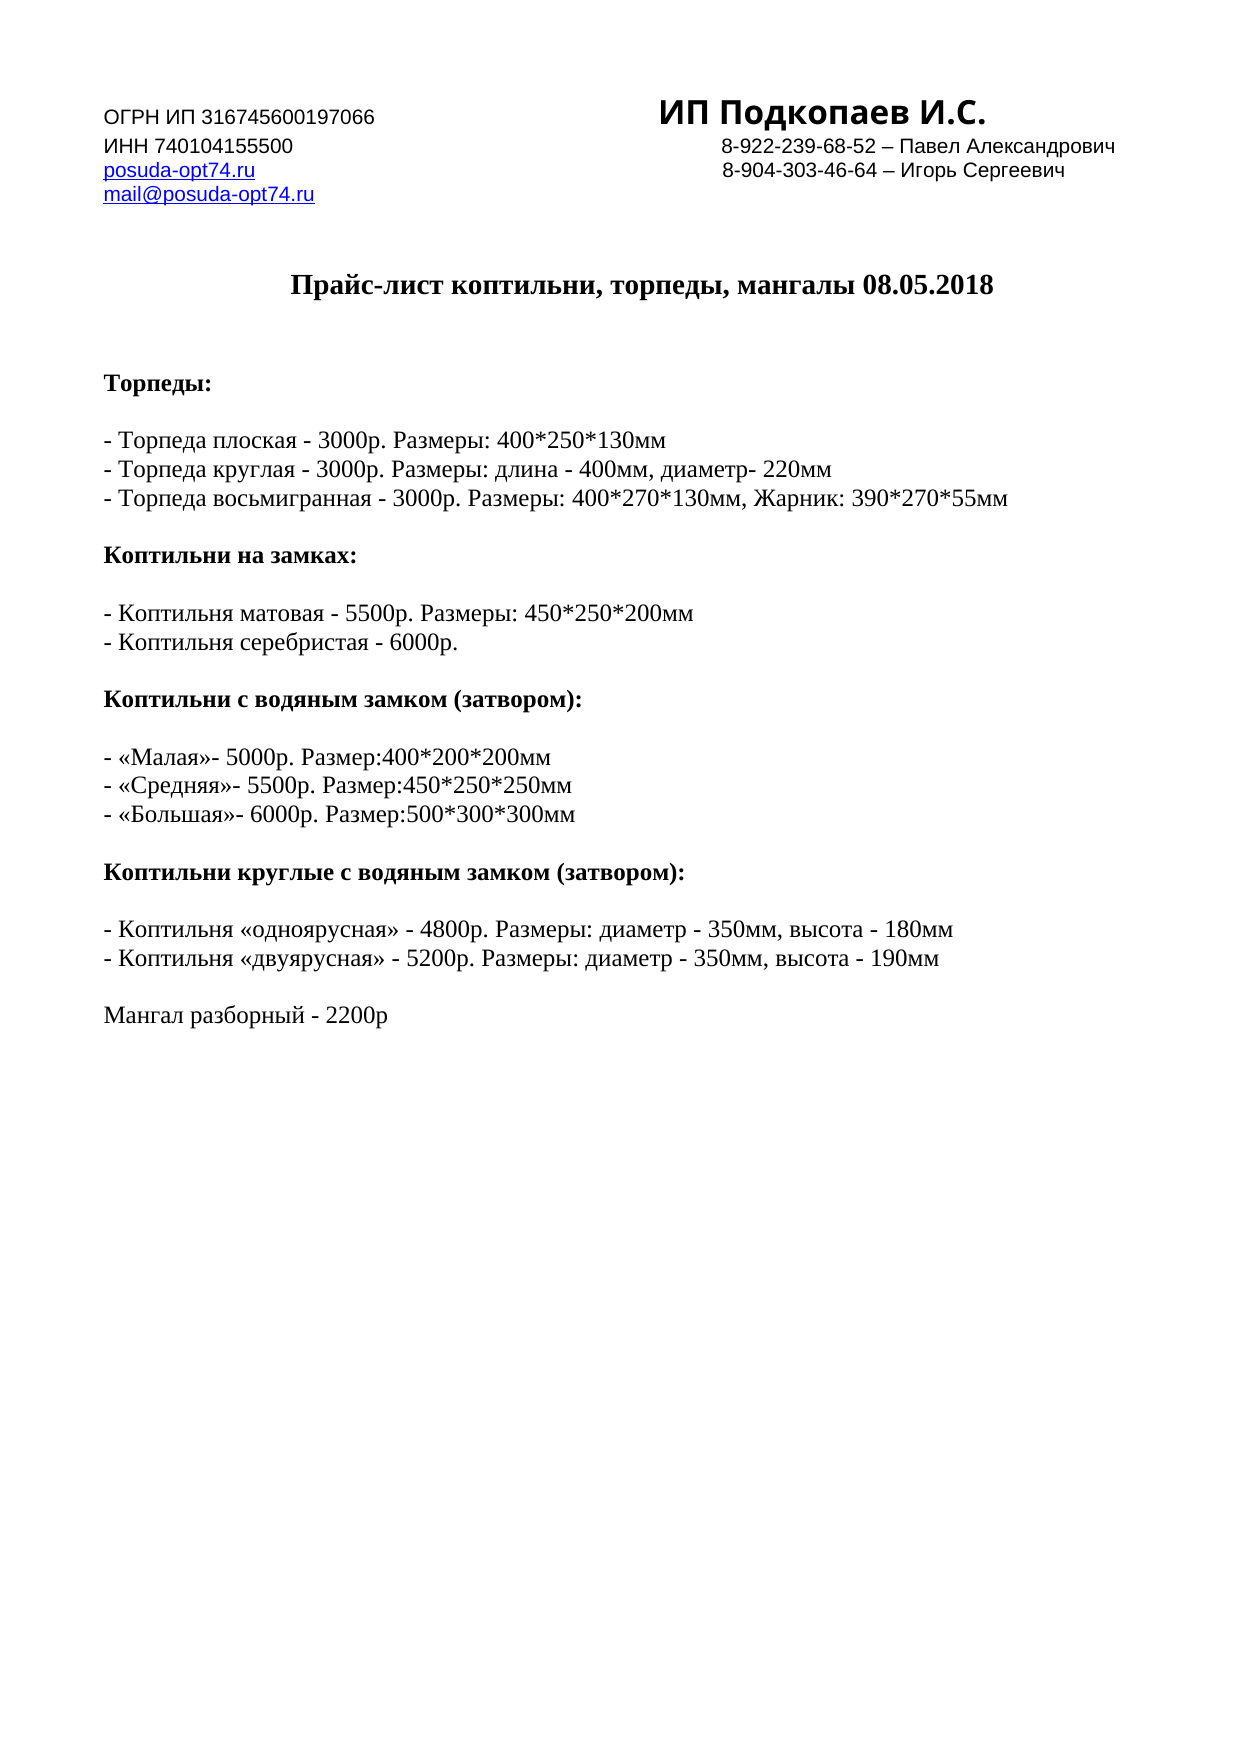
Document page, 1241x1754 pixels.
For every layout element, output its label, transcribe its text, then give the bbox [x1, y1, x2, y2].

text Коптильни с водяным замком (затвором): [103, 684, 1181, 713]
text - Коптильня серебристая - 6000р. [103, 627, 1181, 656]
text Мангал разборный - 2200р [103, 1001, 1181, 1029]
text - «Малая»- 5000р. Размер:400*200*200мм [103, 742, 1181, 771]
text Торпеды: [103, 368, 1181, 397]
text Прайс-лист коптильни, торпеды, мангалы 08.05.2018 [103, 267, 1181, 301]
text posuda-opt74.ru 8-904-303-46-64 – Игорь Сергеевич [103, 158, 1152, 182]
text - Торпеда восьмигранная - 3000р. Размеры: 400*270*130мм, Жарник: 390*270*55мм [103, 483, 1181, 512]
text - Коптильня матовая - 5500р. Размеры: 450*250*200мм [103, 598, 1181, 627]
text ИНН 740104155500 8-922-239-68-52 – Павел Александрович [103, 134, 1152, 158]
text - «Большая»- 6000р. Размер:500*300*300мм [103, 799, 1181, 828]
text - Коптильня «двуярусная» - 5200р. Размеры: диаметр - 350мм, высота - 190мм [103, 943, 1181, 972]
text - Торпеда круглая - 3000р. Размеры: длина - 400мм, диаметр- 220мм [103, 454, 1181, 483]
text - «Средняя»- 5500р. Размер:450*250*250мм [103, 771, 1181, 799]
text - Торпеда плоская - 3000р. Размеры: 400*250*130мм [103, 426, 1181, 454]
text Коптильни на замках: [103, 541, 1181, 569]
text Коптильни круглые с водяным замком (затвором): [103, 857, 1181, 886]
text mail@posuda-opt74.ru [103, 182, 1152, 206]
text ОГРН ИП 316745600197066 ИП Подкопаев И.С. [103, 89, 1152, 134]
text - Коптильня «одноярусная» - 4800р. Размеры: диаметр - 350мм, высота - 180мм [103, 914, 1181, 943]
